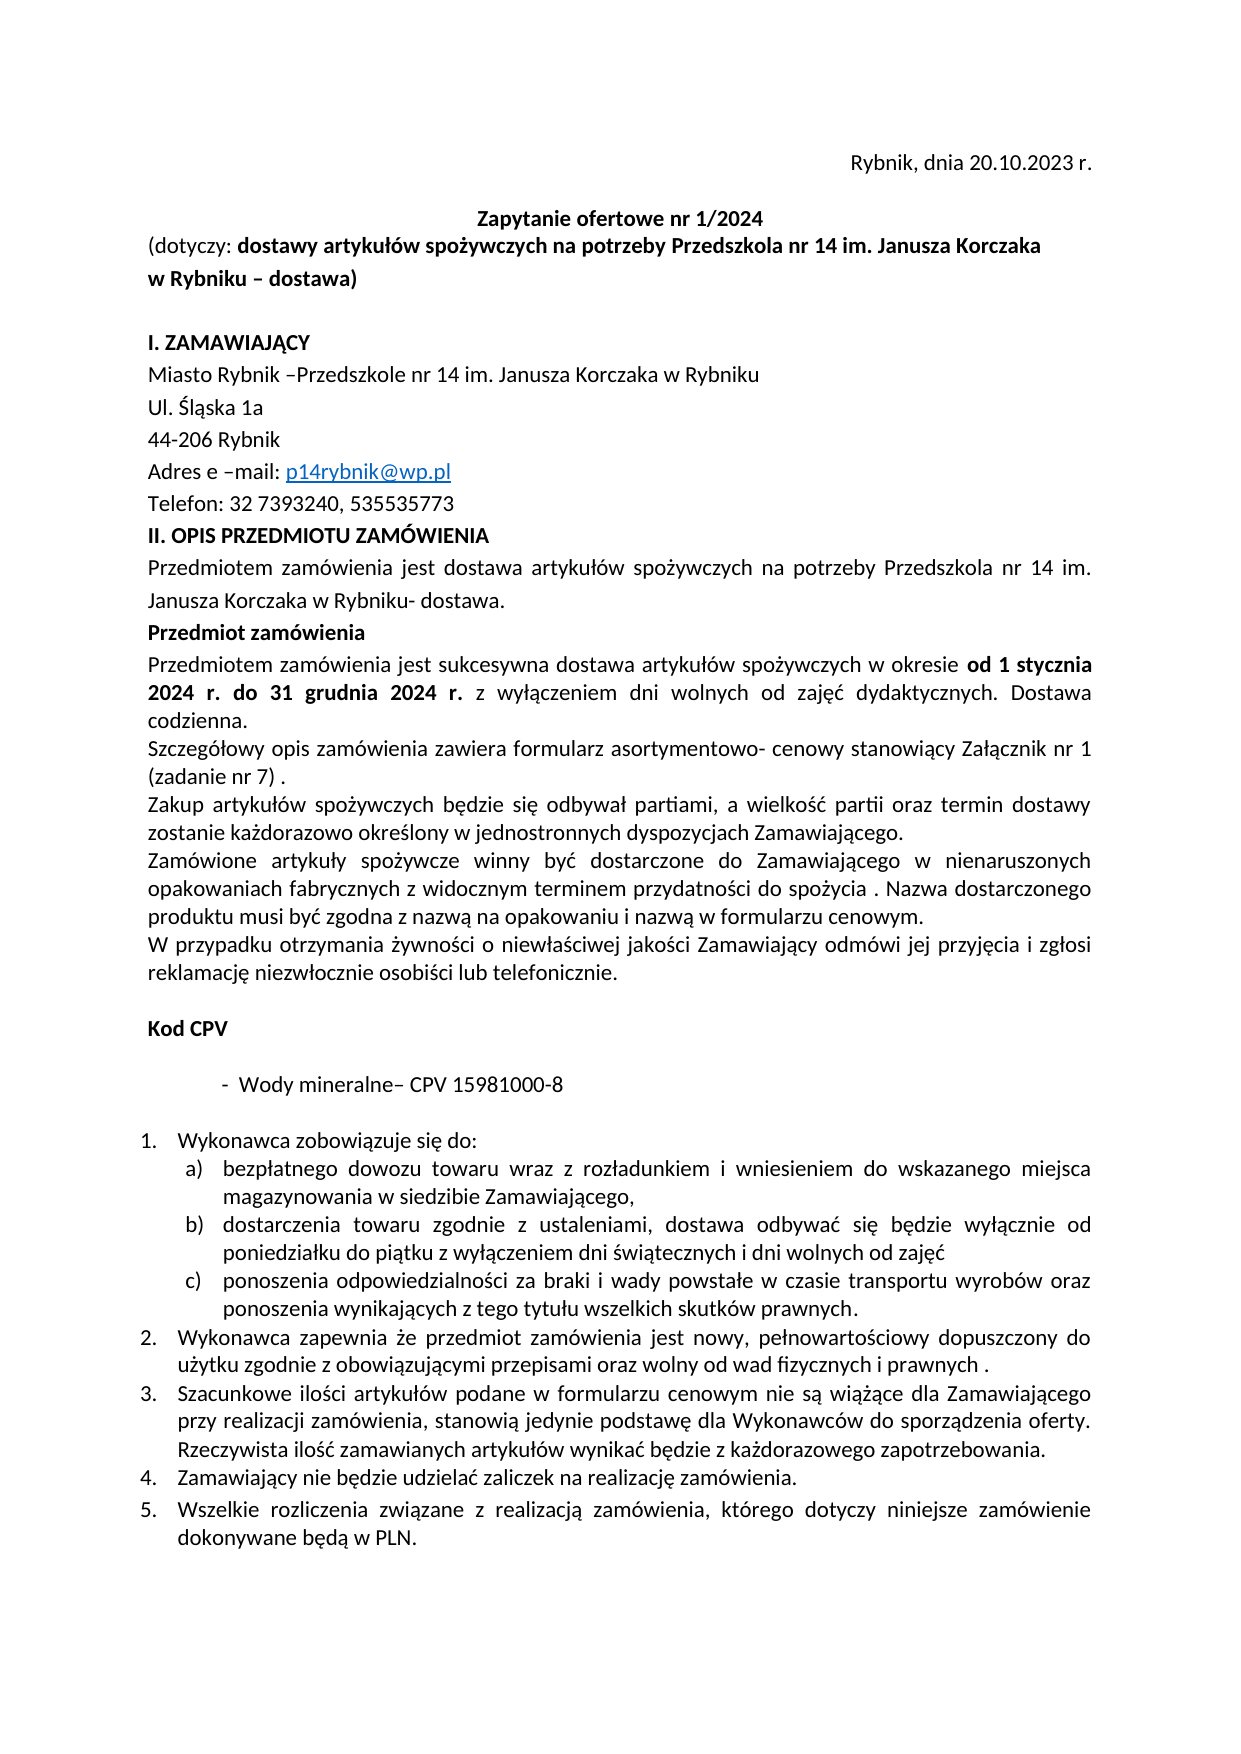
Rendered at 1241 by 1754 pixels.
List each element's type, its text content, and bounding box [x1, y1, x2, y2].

text 44-206 Rybnik [148, 425, 1093, 453]
text Przedmiotem zamówienia jest sukcesywna dostawa artykułów spożywczych w okresie od 1 stycznia 2024 r. do 31 grudnia 2024 r. z wyłączeniem dni wolnych od zajęć dydaktycznych. Dostawa codzienna. [148, 650, 1093, 734]
text Przedmiot zamówienia [148, 618, 1093, 646]
text Adres e –mail: p14rybnik@wp.pl [148, 457, 1093, 485]
text II. OPIS PRZEDMIOTU ZAMÓWIENIA [148, 521, 1093, 549]
text Ul. Śląska 1a [148, 393, 1093, 421]
text Zakup artykułów spożywczych będzie się odbywał partiami, a wielkość partii oraz termin dostawy zostanie każdorazowo określony w jednostronnych dyspozycjach Zamawiającego. [148, 790, 1093, 846]
list Wykonawca zapewnia że przedmiot zamówienia jest nowy, pełnowartościowy dopuszczony do użytku zgodnie z obowiązującymi przepisami oraz wolny od wad fizycznych i prawnych . [140, 1323, 1093, 1379]
text Rybnik, dnia 20.10.2023 r. [148, 148, 1093, 176]
list bezpłatnego dowozu towaru wraz z rozładunkiem i wniesieniem do wskazanego miejsca magazynowania w siedzibie Zamawiającego, [185, 1154, 1093, 1211]
text Zapytanie ofertowe nr 1/2024 [148, 204, 1093, 232]
list ponoszenia odpowiedzialności za braki i wady powstałe w czasie transportu wyrobów oraz ponoszenia wynikających z tego tytułu wszelkich skutków prawnych. [185, 1267, 1093, 1323]
text I. ZAMAWIAJĄCY [148, 328, 1093, 356]
list dostarczenia towaru zgodnie z ustaleniami, dostawa odbywać się będzie wyłącznie od poniedziałku do piątku z wyłączeniem dni świątecznych i dni wolnych od zajęć [185, 1211, 1093, 1267]
list Zamawiający nie będzie udzielać zaliczek na realizację zamówienia. [140, 1463, 1093, 1491]
text Przedmiotem zamówienia jest dostawa artykułów spożywczych na potrzeby Przedszkola nr 14 im. Janusza Korczaka w Rybniku- dostawa. [148, 553, 1093, 614]
text Kod CPV [148, 1014, 1093, 1042]
text w Rybniku – dostawa) [148, 264, 1093, 292]
text Miasto Rybnik –Przedszkole nr 14 im. Janusza Korczaka w Rybniku [148, 360, 1093, 388]
text Telefon: 32 7393240, 535535773 [148, 489, 1093, 517]
text Zamówione artykuły spożywcze winny być dostarczone do Zamawiającego w nienaruszonych opakowaniach fabrycznych z widocznym terminem przydatności do spożycia . Nazwa dostarczonego produktu musi być zgodna z nazwą na opakowaniu i nazwą w formularzu cenowym. [148, 846, 1093, 930]
text Szczegółowy opis zamówienia zawiera formularz asortymentowo- cenowy stanowiący Załącznik nr 1 (zadanie nr 7) . [148, 734, 1093, 790]
text - Wody mineralne– CPV 15981000-8 [148, 1070, 1093, 1098]
text (dotyczy: dostawy artykułów spożywczych na potrzeby Przedszkola nr 14 im. Janusza Korczaka [148, 232, 1093, 260]
list Szacunkowe ilości artykułów podane w formularzu cenowym nie są wiążące dla Zamawiającego przy realizacji zamówienia, stanowią jedynie podstawę dla Wykonawców do sporządzenia oferty. Rzeczywista ilość zamawianych artykułów wynikać będzie z każdorazowego zapotrzebowania. [140, 1379, 1093, 1463]
list Wszelkie rozliczenia związane z realizacją zamówienia, którego dotyczy niniejsze zamówienie dokonywane będą w PLN. [140, 1495, 1093, 1551]
list Wykonawca zobowiązuje się do: [140, 1126, 1093, 1154]
text W przypadku otrzymania żywności o niewłaściwej jakości Zamawiający odmówi jej przyjęcia i zgłosi reklamację niezwłocznie osobiści lub telefonicznie. [148, 930, 1093, 986]
